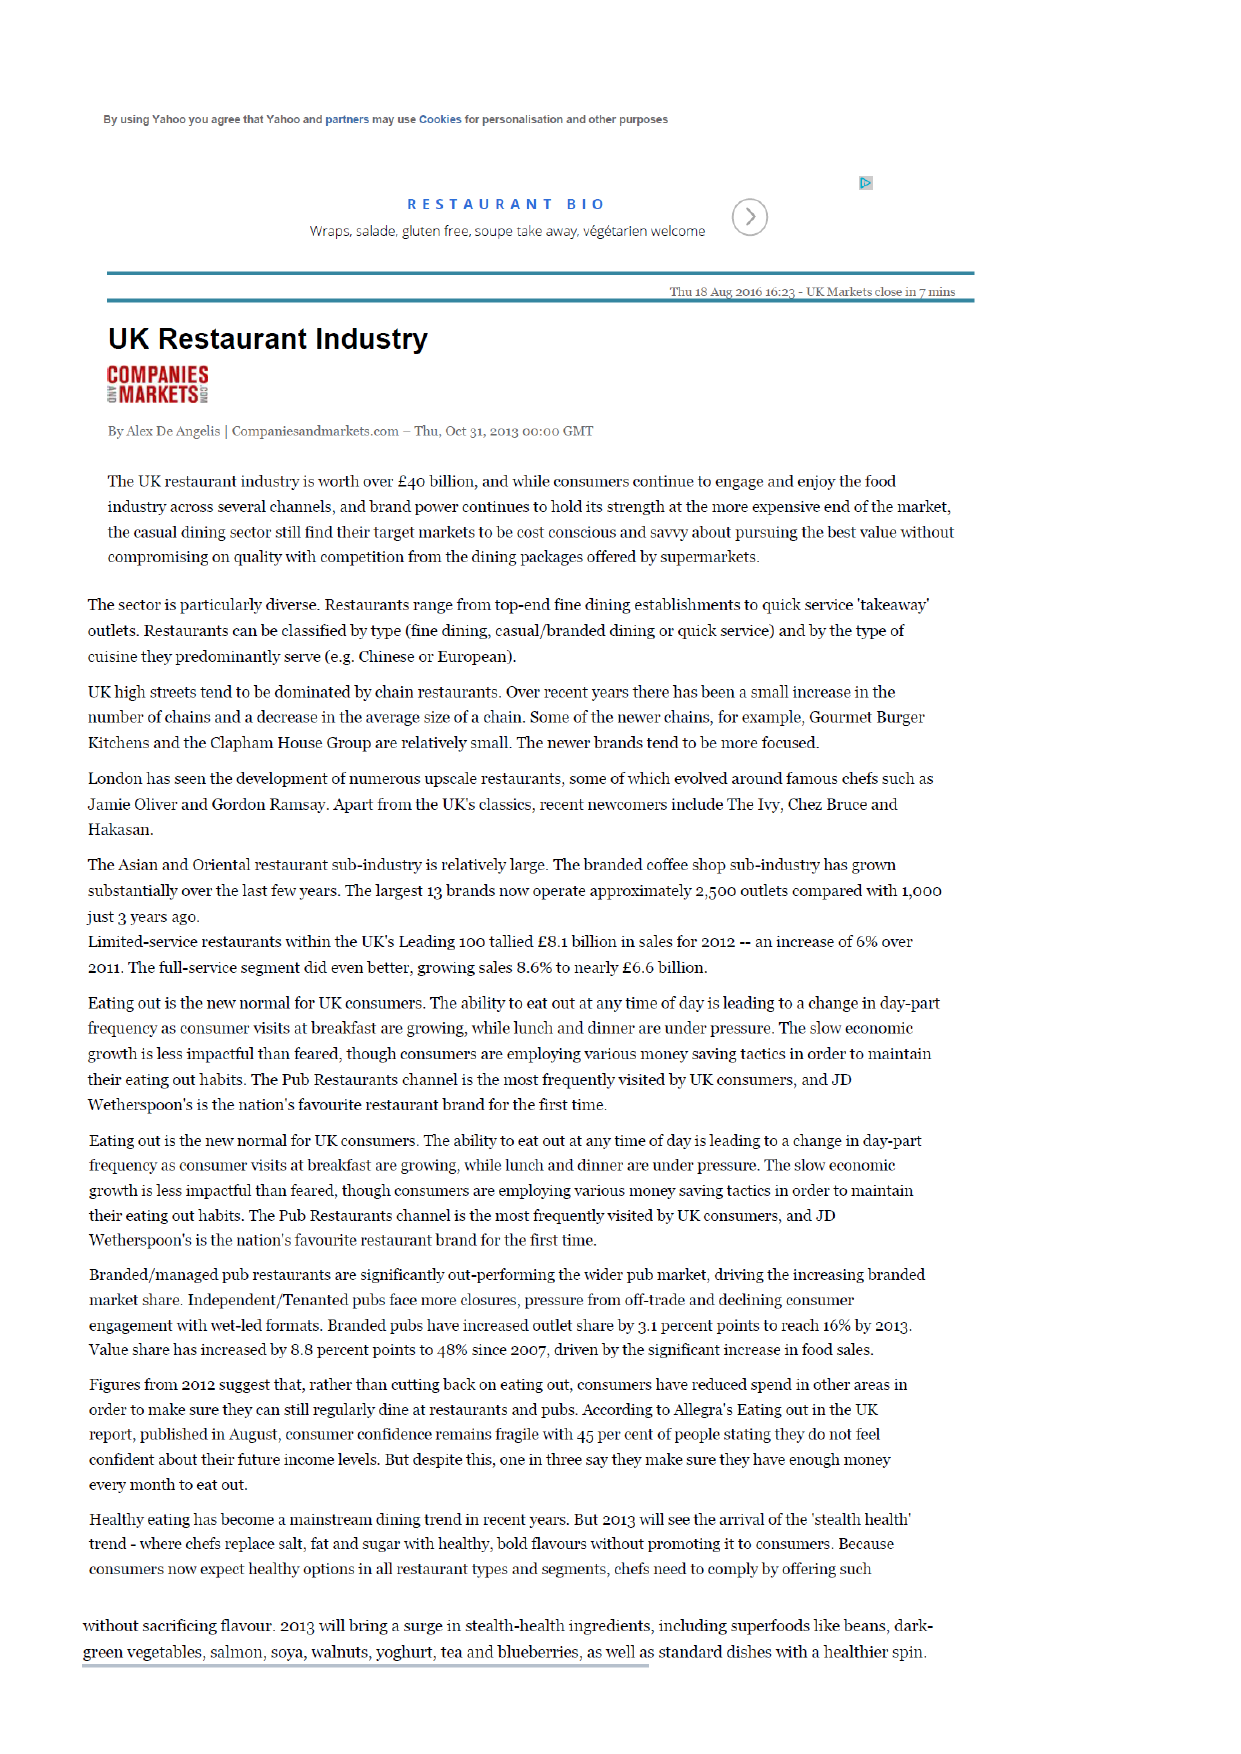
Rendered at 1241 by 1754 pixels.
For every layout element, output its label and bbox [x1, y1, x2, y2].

picture [75, 75, 987, 580]
picture [75, 583, 964, 1122]
picture [75, 1126, 936, 1593]
picture [75, 1596, 964, 1671]
